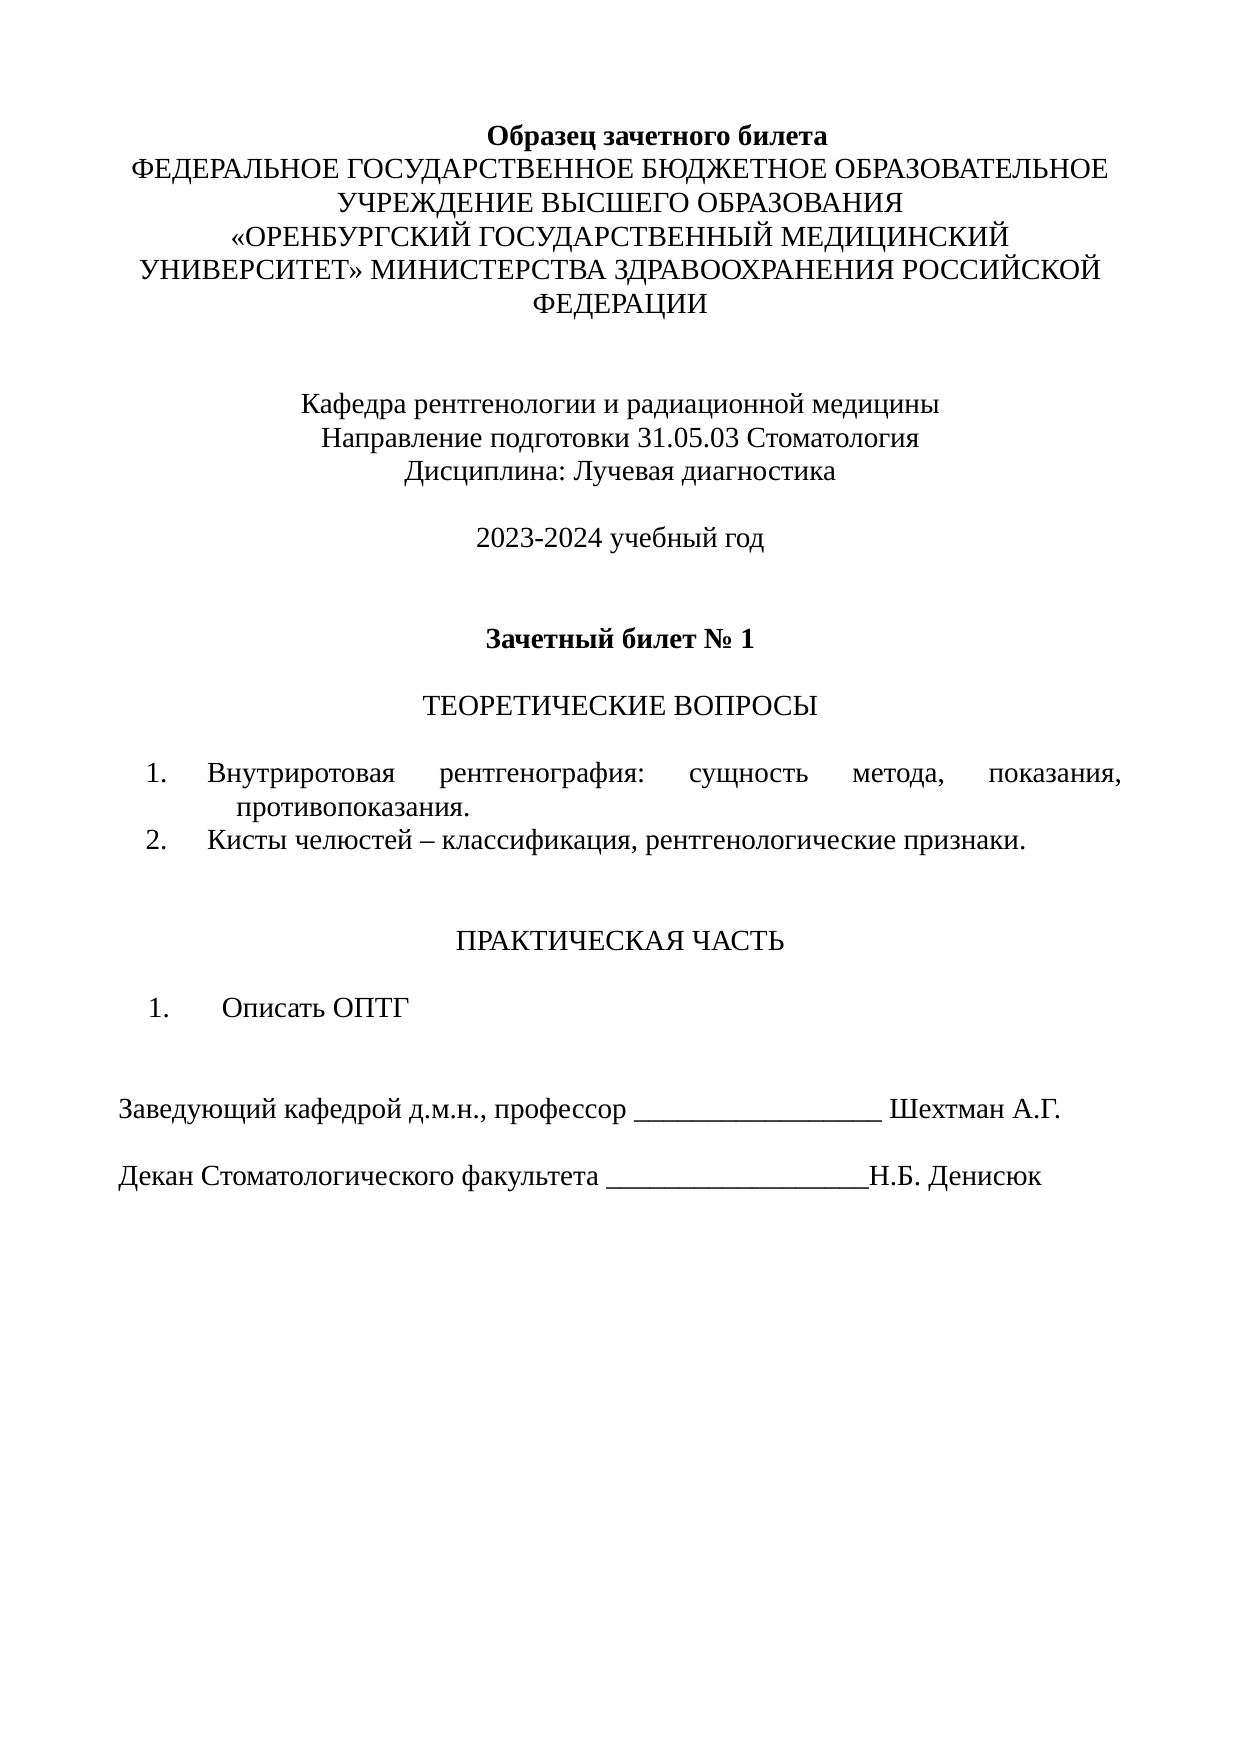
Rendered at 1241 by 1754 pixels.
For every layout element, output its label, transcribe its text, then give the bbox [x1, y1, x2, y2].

text 2023-2024 учебный год [118, 521, 1122, 554]
text ТЕОРЕТИЧЕСКИЕ ВОПРОСЫ [118, 688, 1122, 722]
list Кисты челюстей – классификация, рентгенологические признаки. [145, 822, 1122, 856]
text Декан Стоматологического факультета __________________Н.Б. Денисюк [118, 1158, 1122, 1191]
text Кафедра рентгенологии и радиационной медицины [118, 386, 1122, 420]
text Образец зачетного билета [118, 118, 1122, 152]
text Заведующий кафедрой д.м.н., профессор _________________ Шехтман А.Г. [118, 1091, 1122, 1124]
list Внутриротовая рентгенография: сущность метода, показания, противопоказания. [145, 755, 1122, 822]
text «ОРЕНБУРГСКИЙ ГОСУДАРСТВЕННЫЙ МЕДИЦИНСКИЙ УНИВЕРСИТЕТ» МИНИСТЕРСТВА ЗДРАВООХРАНЕНИЯ РОССИЙСКОЙ ФЕДЕРАЦИИ [118, 219, 1122, 319]
text Зачетный билет № 1 [118, 621, 1122, 655]
list Описать ОПТГ [148, 990, 1122, 1024]
text Дисциплина: Лучевая диагностика [118, 453, 1122, 487]
text ПРАКТИЧЕСКАЯ ЧАСТЬ [118, 923, 1122, 957]
text ФЕДЕРАЛЬНОЕ ГОСУДАРСТВЕННОЕ БЮДЖЕТНОЕ ОБРАЗОВАТЕЛЬНОЕ УЧРЕЖДЕНИЕ ВЫСШЕГО ОБРАЗОВАНИЯ [118, 152, 1122, 219]
text Направление подготовки 31.05.03 Стоматология [118, 420, 1122, 453]
